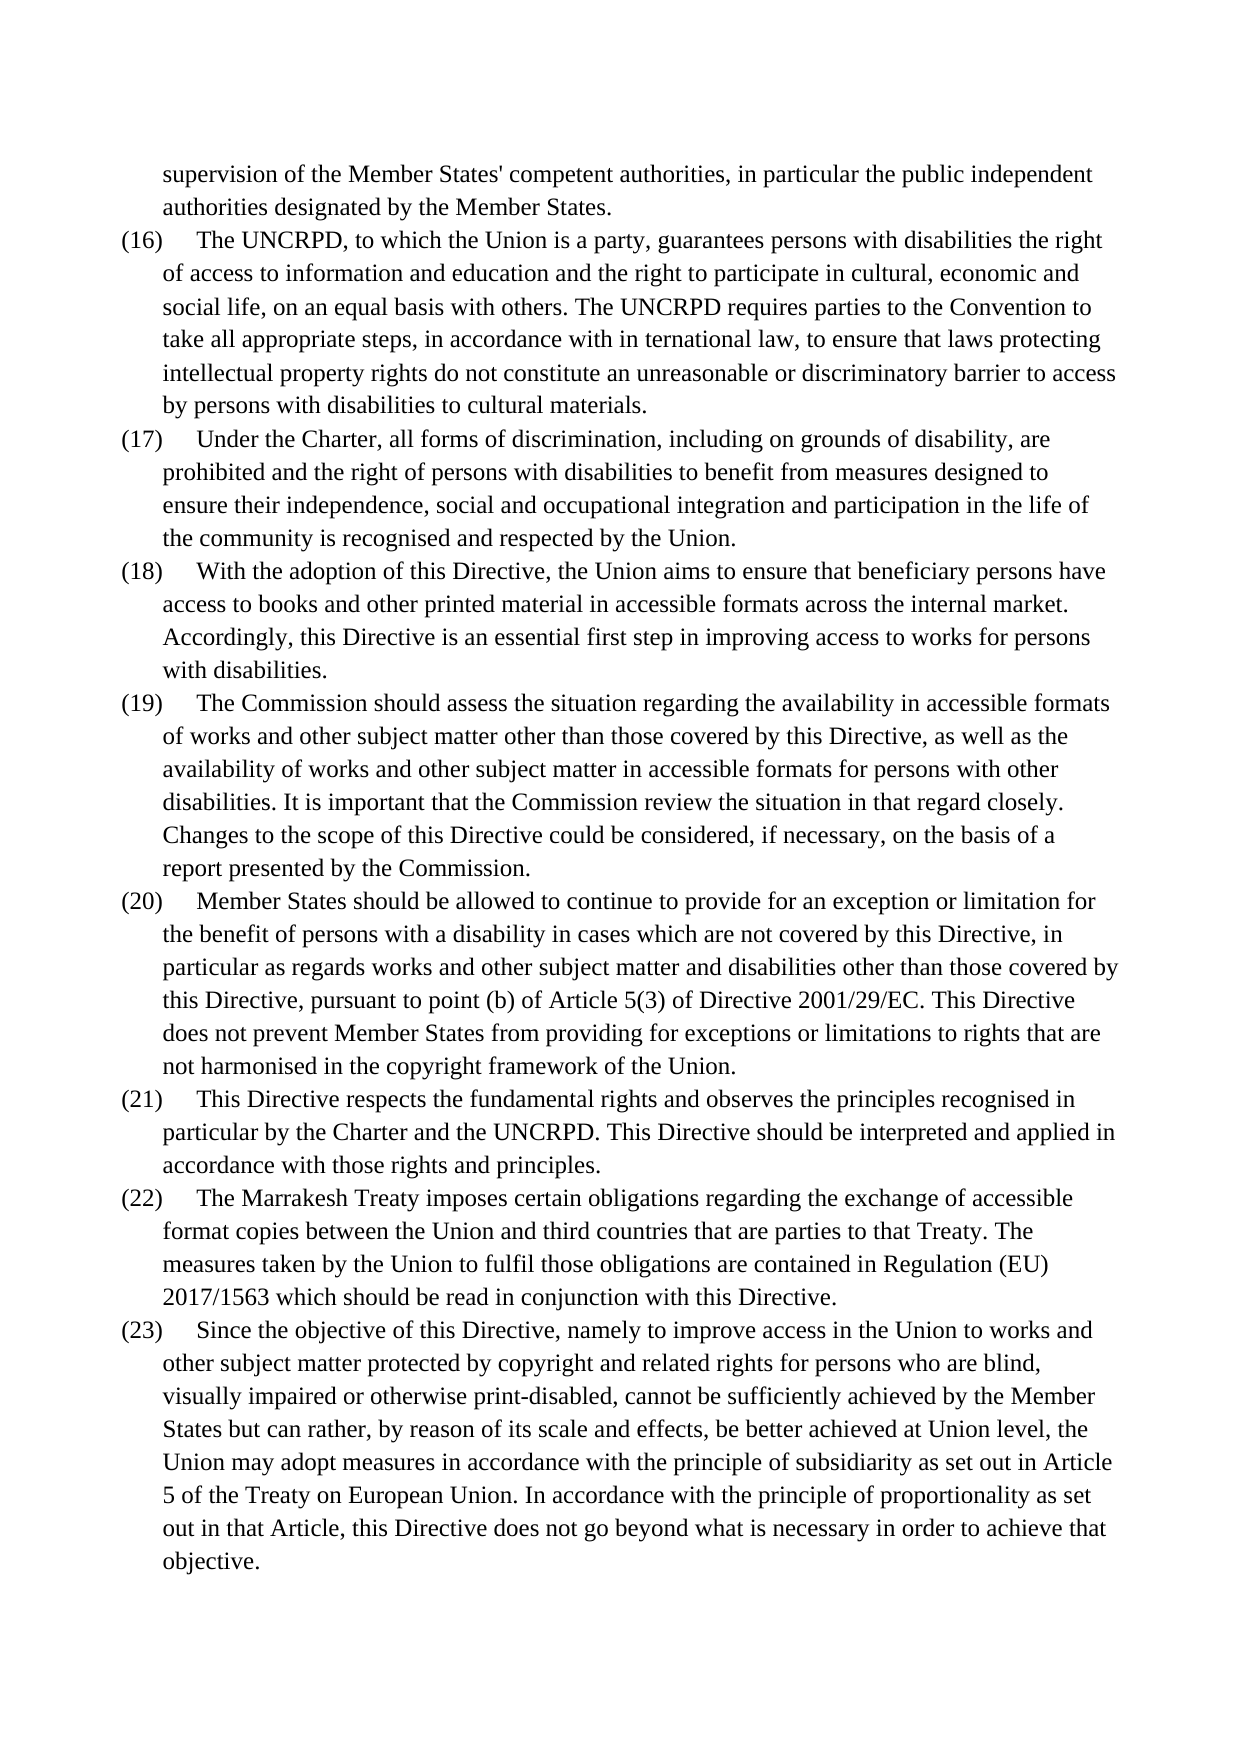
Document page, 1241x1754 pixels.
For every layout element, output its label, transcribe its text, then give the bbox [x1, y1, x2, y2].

list (22) The Marrakesh Treaty imposes certain obligations regarding the exchange of accessible format copies between the Union and third countries that are parties to that Treaty. The measures taken by the Union to fulfil those obligations are contained in Regulation (EU) 2017/1563 which should be read in conjunction with this Directive. [121, 1183, 1119, 1311]
list (20) Member States should be allowed to continue to provide for an exception or limitation for the benefit of persons with a disability in cases which are not covered by this Directive, in particular as regards works and other subject matter and disabilities other than those covered by this Directive, pursuant to point (b) of Article 5(3) of Directive 2001/29/EC. This Directive does not prevent Member States from providing for exceptions or limitations to rights that are not harmonised in the copyright framework of the Union. [121, 886, 1119, 1080]
list (18) With the adoption of this Directive, the Union aims to ensure that beneficiary persons have access to books and other printed material in accessible formats across the internal market. Accordingly, this Directive is an essential first step in improving access to works for persons with disabilities. [121, 556, 1119, 683]
list (16) The UNCRPD, to which the Union is a party, guarantees persons with disabilities the right of access to information and education and the right to participate in cultural, economic and social life, on an equal basis with others. The UNCRPD requires parties to the Convention to take all appropriate steps, in accordance with in­ ternational law, to ensure that laws protecting intellectual property rights do not constitute an unreasonable or discriminatory barrier to access by persons with disabilities to cultural materials. [121, 226, 1119, 419]
list (21) This Directive respects the fundamental rights and observes the principles recognised in particular by the Charter and the UNCRPD. This Directive should be interpreted and applied in accordance with those rights and principles. [121, 1084, 1119, 1179]
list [121, 159, 1119, 221]
list (17) Under the Charter, all forms of discrimination, including on grounds of disability, are prohibited and the right of persons with disabilities to benefit from measures designed to ensure their independence, social and occupational integration and participation in the life of the community is recognised and respected by the Union. [121, 424, 1119, 551]
list (23) Since the objective of this Directive, namely to improve access in the Union to works and other subject matter protected by copyright and related rights for persons who are blind, visually impaired or otherwise print-disabled, cannot be sufficiently achieved by the Member States but can rather, by reason of its scale and effects, be better achieved at Union level, the Union may adopt measures in accordance with the principle of subsidiarity as set out in Article 5 of the Treaty on European Union. In accordance with the principle of proportionality as set out in that Article, this Directive does not go beyond what is necessary in order to achieve that objective. [121, 1315, 1119, 1575]
list (19) The Commission should assess the situation regarding the availability in accessible formats of works and other subject matter other than those covered by this Directive, as well as the availability of works and other subject matter in accessible formats for persons with other disabilities. It is important that the Commission review the situation in that regard closely. Changes to the scope of this Directive could be considered, if necessary, on the basis of a report presented by the Commission. [121, 688, 1119, 882]
